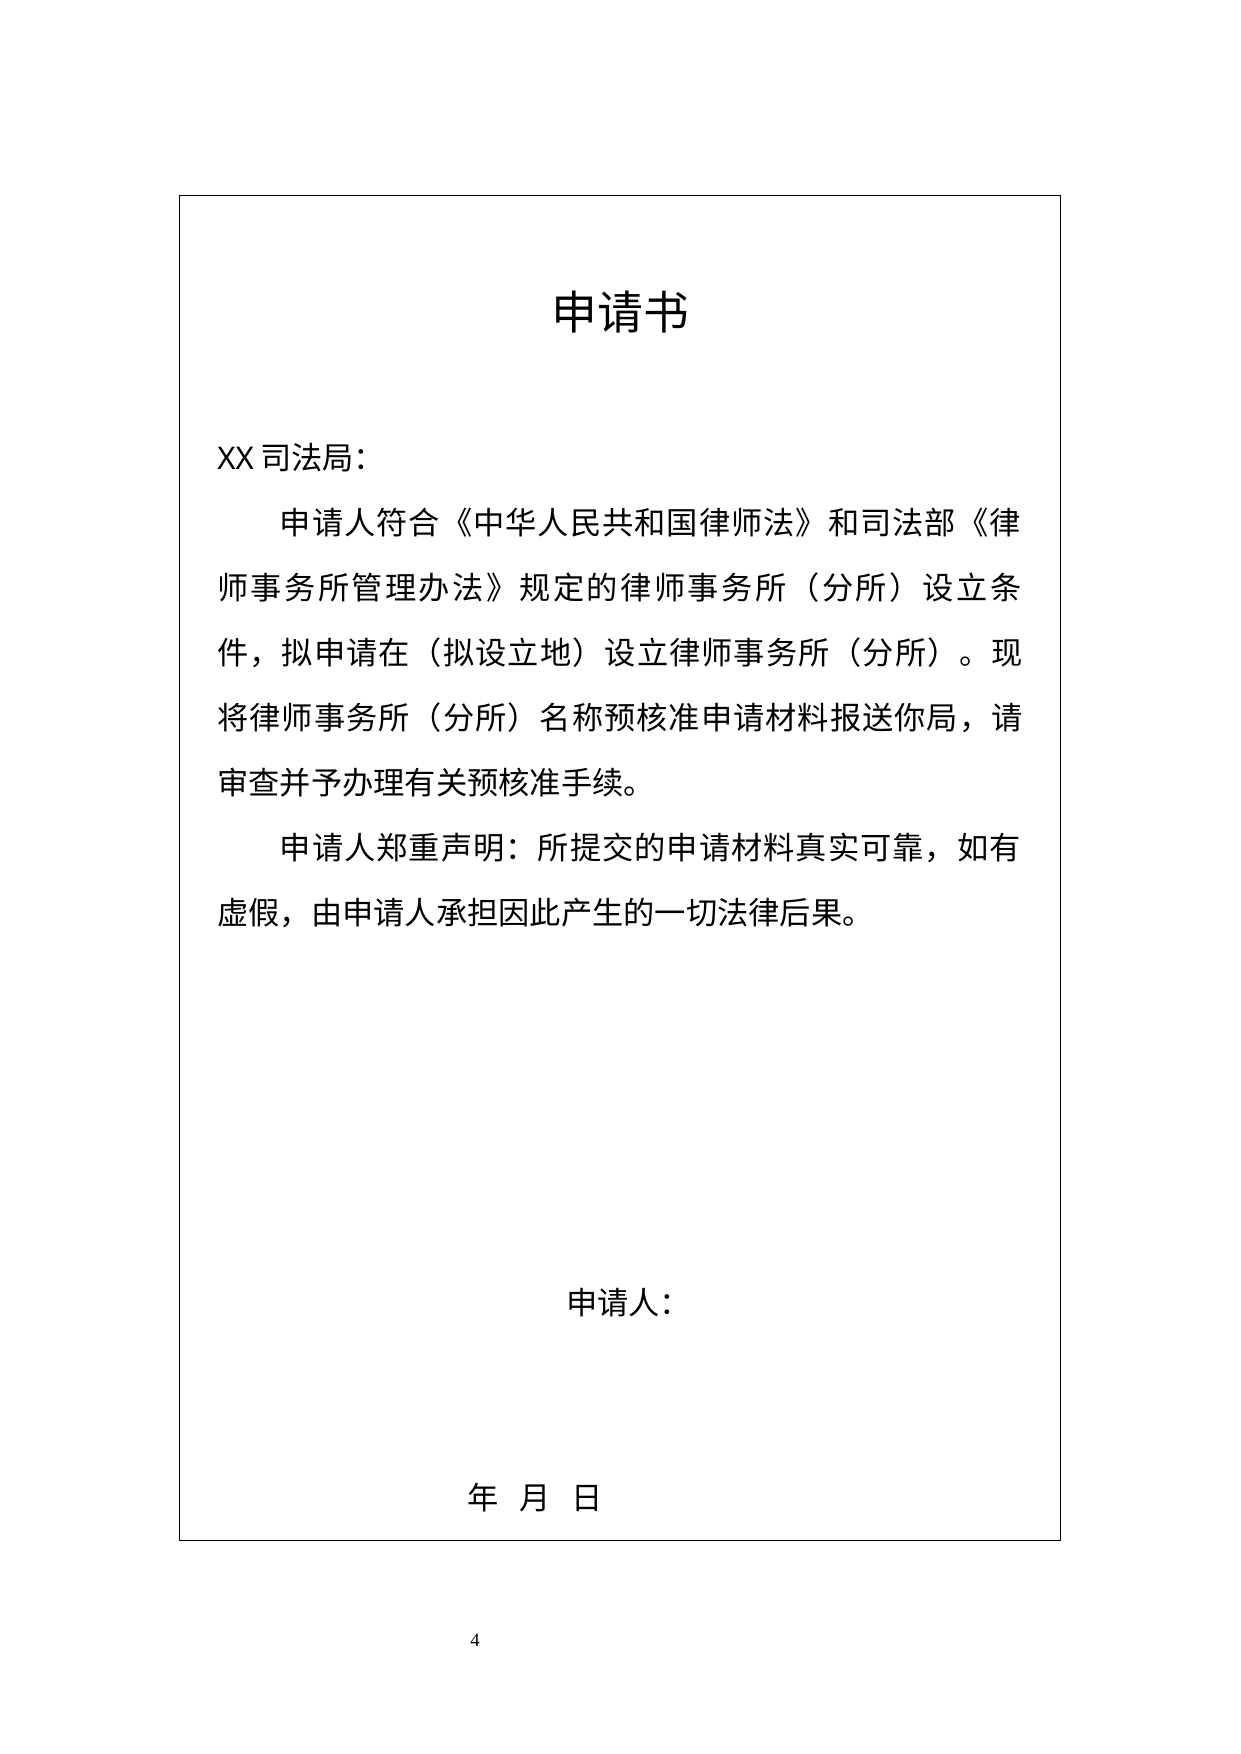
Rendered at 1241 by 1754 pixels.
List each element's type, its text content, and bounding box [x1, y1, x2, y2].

table_header 申请书 XX司法局： 申请人符合《中华人民共和国律师法》和司法部《律师事务所管理办法》规定的律师事务所（分所）设立条件，拟申请在（拟设立地）设立律师事务所（分所）。现将律师事务所（分所）名称预核准申请材料报送你局，请审查并予办理有关预核准手续。 申请人郑重声明：所提交的申请材料真实可靠，如有虚假，由申请人承担因此产生的一切法律后果。 申请人： 年 月 日 [180, 196, 1060, 1540]
